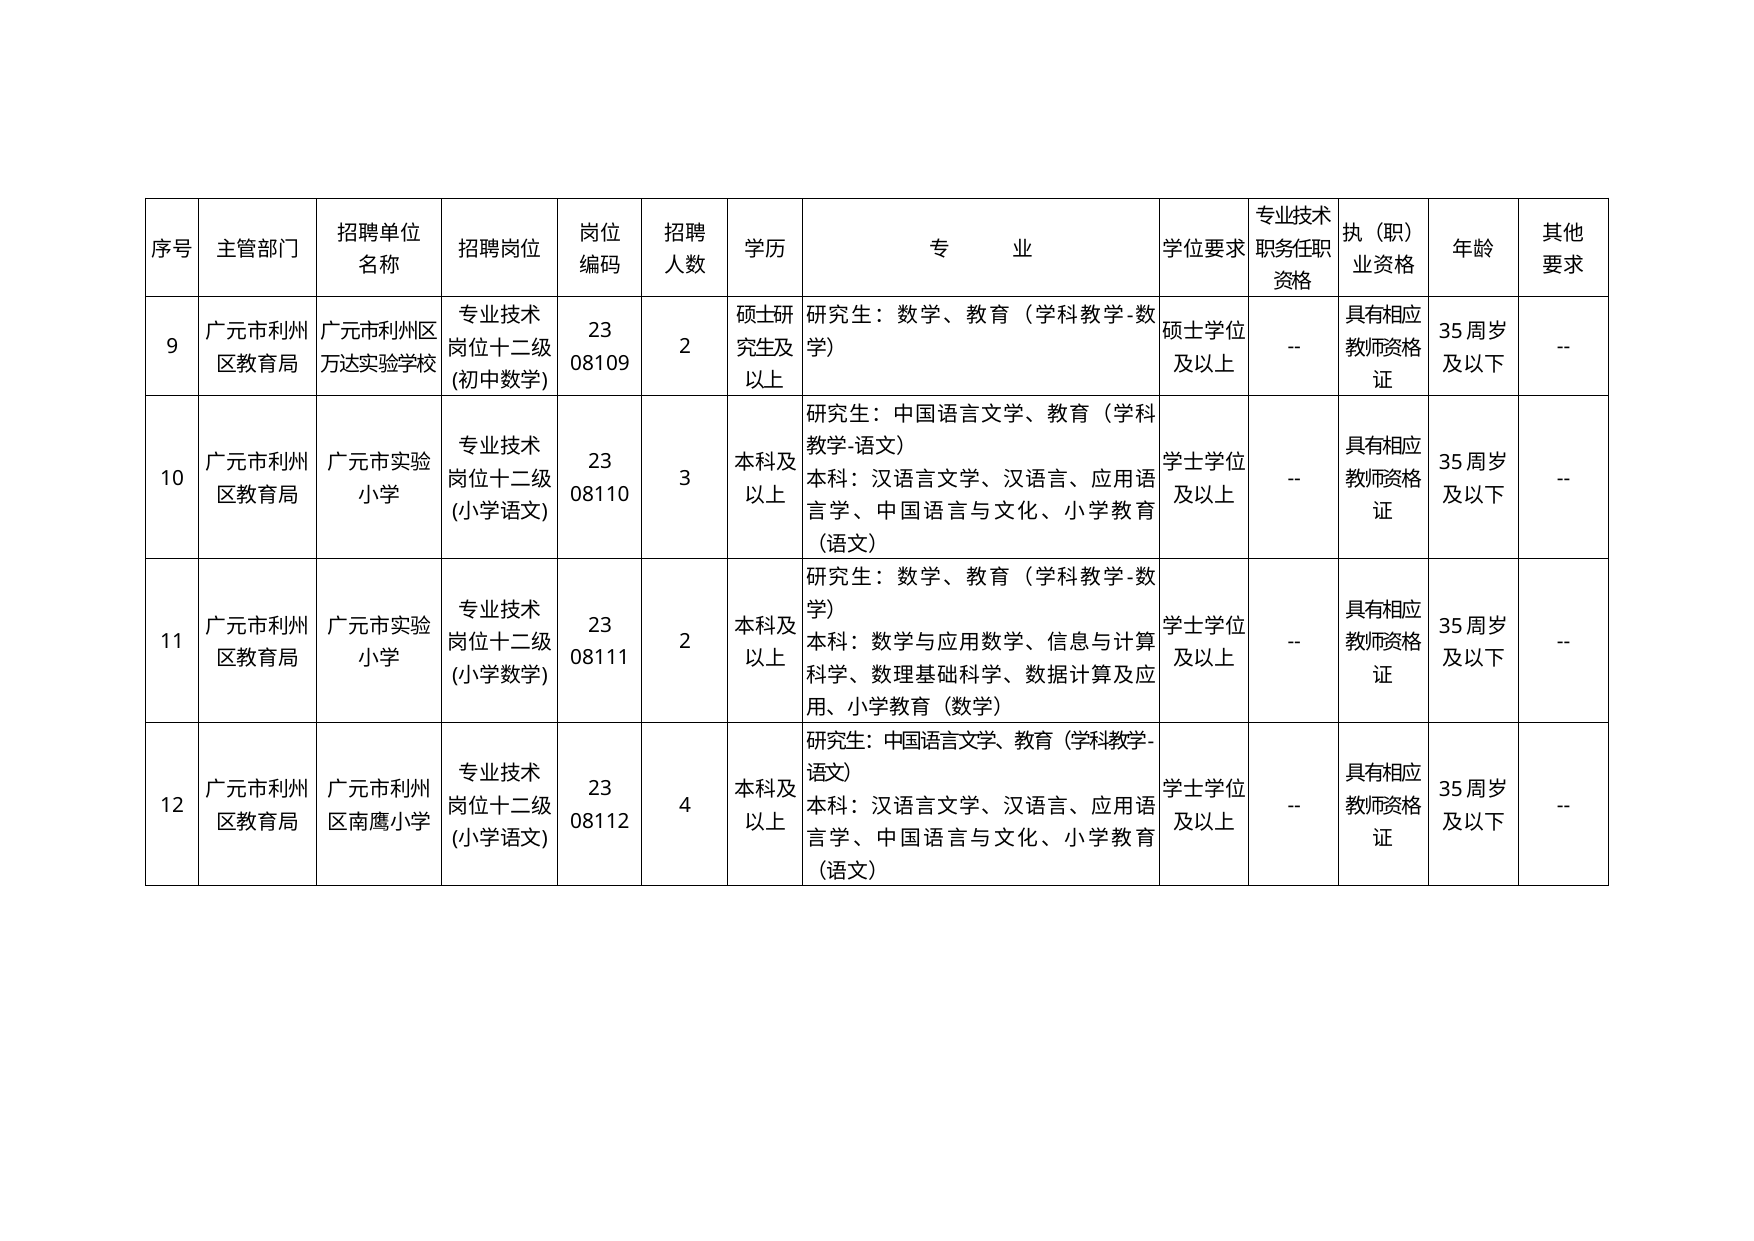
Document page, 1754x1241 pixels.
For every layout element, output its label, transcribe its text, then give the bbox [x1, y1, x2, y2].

table_cell 11 [146, 559, 198, 722]
table_cell 专业技术 岗位十二级(小学语文) [442, 723, 557, 885]
table_cell 2 [642, 297, 727, 395]
table_cell 4 [642, 723, 727, 885]
table_cell 2308110 [558, 396, 641, 558]
table_cell 研究生：中国语言文学、教育（学科教学-语文） 本科：汉语言文学、汉语言、应用语言学、中国语言与文化、小学教育（语文） [803, 723, 1159, 885]
table_cell -- [1249, 559, 1338, 722]
table_cell 本科及以上 [728, 396, 802, 558]
table_cell 具有相应教师资格证 [1339, 396, 1428, 558]
table_cell -- [1249, 297, 1338, 395]
table_cell 广元市利州区教育局 [199, 723, 316, 885]
table_cell 专业技术 岗位十二级(初中数学) [442, 297, 557, 395]
table_header 专业技术职务任职资格 [1249, 199, 1338, 296]
table_cell 35周岁及以下 [1429, 396, 1518, 558]
table_cell -- [1519, 723, 1608, 885]
table_cell 具有相应教师资格证 [1339, 723, 1428, 885]
table_cell 研究生：数学、教育（学科教学-数学） [803, 297, 1159, 395]
table_cell 2308111 [558, 559, 641, 722]
table_header 其他 要求 [1519, 199, 1608, 296]
table_cell 3 [642, 396, 727, 558]
table_cell 具有相应教师资格证 [1339, 297, 1428, 395]
table_cell 35周岁及以下 [1429, 559, 1518, 722]
table_cell 广元市实验小学 [317, 396, 441, 558]
table_header 招聘岗位 [442, 199, 557, 296]
table_cell 学士学位及以上 [1160, 723, 1248, 885]
table_cell 硕士学位及以上 [1160, 297, 1248, 395]
table_cell 2 [642, 559, 727, 722]
table_cell 广元市利州区教育局 [199, 396, 316, 558]
table_cell 10 [146, 396, 198, 558]
table_cell 专业技术 岗位十二级(小学语文) [442, 396, 557, 558]
table_cell -- [1249, 396, 1338, 558]
table_cell -- [1519, 559, 1608, 722]
table_cell 广元市利州区南鹰小学 [317, 723, 441, 885]
table_header 专 业 [803, 199, 1159, 296]
table_header 主管部门 [199, 199, 316, 296]
table_cell 广元市利州区万达实验学校 [317, 297, 441, 395]
table_cell 广元市利州区教育局 [199, 559, 316, 722]
table_header 招聘 人数 [642, 199, 727, 296]
table_header 岗位 编码 [558, 199, 641, 296]
table_cell -- [1249, 723, 1338, 885]
table_cell 广元市利州区教育局 [199, 297, 316, 395]
table_cell 研究生：数学、教育（学科教学-数学） 本科：数学与应用数学、信息与计算科学、数理基础科学、数据计算及应用、小学教育（数学） [803, 559, 1159, 722]
table_cell -- [1519, 396, 1608, 558]
table_cell 2308112 [558, 723, 641, 885]
table_header 学位要求 [1160, 199, 1248, 296]
table_cell 2308109 [558, 297, 641, 395]
table_cell 具有相应教师资格证 [1339, 559, 1428, 722]
table_cell 35周岁及以下 [1429, 723, 1518, 885]
table_header 招聘单位 名称 [317, 199, 441, 296]
table_cell 本科及以上 [728, 559, 802, 722]
table_cell 本科及以上 [728, 723, 802, 885]
table_cell 学士学位及以上 [1160, 396, 1248, 558]
table_header 执（职） 业资格 [1339, 199, 1428, 296]
table_header 年龄 [1429, 199, 1518, 296]
table_cell 硕士研究生及以上 [728, 297, 802, 395]
table_cell 9 [146, 297, 198, 395]
table_cell 35周岁及以下 [1429, 297, 1518, 395]
table_header 序号 [146, 199, 198, 296]
table_cell 专业技术 岗位十二级(小学数学) [442, 559, 557, 722]
table_header 学历 [728, 199, 802, 296]
table_cell 广元市实验小学 [317, 559, 441, 722]
table_cell 研究生：中国语言文学、教育（学科教学-语文） 本科：汉语言文学、汉语言、应用语言学、中国语言与文化、小学教育（语文） [803, 396, 1159, 558]
table_cell 学士学位及以上 [1160, 559, 1248, 722]
table_cell 12 [146, 723, 198, 885]
table_cell -- [1519, 297, 1608, 395]
